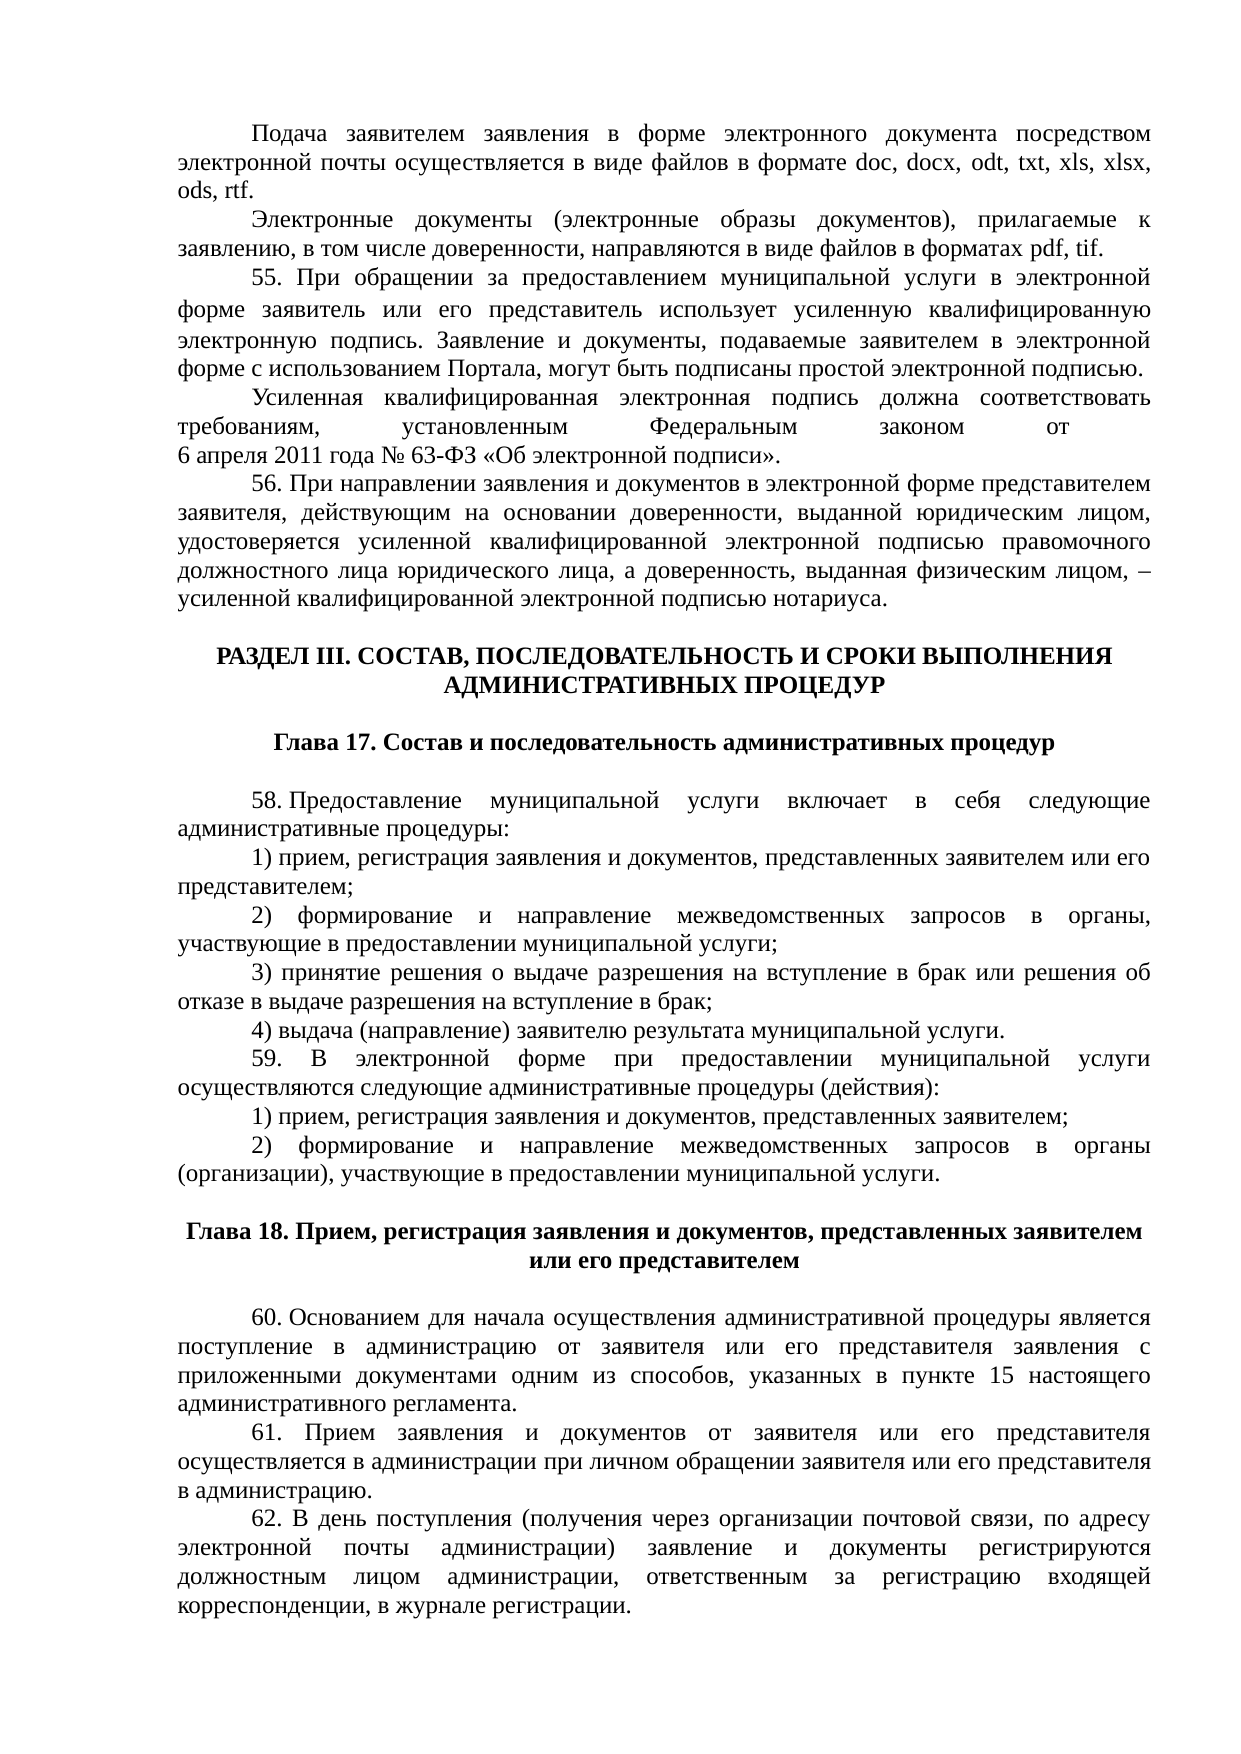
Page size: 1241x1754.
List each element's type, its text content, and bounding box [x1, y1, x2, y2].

text Глава 18. Прием, регистрация заявления и документов, представленных заявителем или его представителем [177, 1216, 1152, 1273]
text 4) выдача (направление) заявителю результата муниципальной услуги. [177, 1015, 1152, 1043]
text 1) прием, регистрация заявления и документов, представленных заявителем; [177, 1101, 1152, 1130]
text 58. Предоставление муниципальной услуги включает в себя следующие административные процедуры: [177, 785, 1152, 842]
text 56. При направлении заявления и документов в электронной форме представителем заявителя, действующим на основании доверенности, выданной юридическим лицом, удостоверяется усиленной квалифицированной электронной подписью правомочного должностного лица юридического лица, а доверенность, выданная физическим лицом, – усиленной квалифицированной электронной подписью нотариуса. [177, 468, 1152, 612]
text 61. Прием заявления и документов от заявителя или его представителя осуществляется в администрации при личном обращении заявителя или его представителя в администрацию. [177, 1417, 1152, 1503]
text 60. Основанием для начала осуществления административной процедуры является поступление в администрацию от заявителя или его представителя заявления с приложенными документами одним из способов, указанных в пункте 15 настоящего административного регламента. [177, 1302, 1152, 1417]
text 59. В электронной форме при предоставлении муниципальной услуги осуществляются следующие административные процедуры (действия): [177, 1043, 1152, 1101]
text Подача заявителем заявления в форме электронного документа посредством электронной почты осуществляется в виде файлов в формате doc, docx, odt, txt, xls, xlsx, ods, rtf. [177, 118, 1152, 204]
text 1) прием, регистрация заявления и документов, представленных заявителем или его представителем; [177, 842, 1152, 900]
text Глава 17. Состав и последовательность административных процедур [177, 727, 1152, 756]
text 3) принятие решения о выдаче разрешения на вступление в брак или решения об отказе в выдаче разрешения на вступление в брак; [177, 957, 1152, 1015]
text Электронные документы (электронные образы документов), прилагаемые к заявлению, в том числе доверенности, направляются в виде файлов в форматах pdf, tif. [177, 204, 1152, 262]
text Усиленная квалифицированная электронная подпись должна соответствовать требованиям, установленным Федеральным законом от 6 апреля 2011 года № 63-ФЗ «Об электронной подписи». [177, 382, 1152, 468]
text 2) формирование и направление межведомственных запросов в органы (организации), участвующие в предоставлении муниципальной услуги. [177, 1130, 1152, 1187]
text РАЗДЕЛ III. СОСТАВ, ПОСЛЕДОВАТЕЛЬНОСТЬ И СРОКИ ВЫПОЛНЕНИЯ АДМИНИСТРАТИВНЫХ ПРОЦЕДУР [177, 641, 1152, 698]
text 2) формирование и направление межведомственных запросов в органы, участвующие в предоставлении муниципальной услуги; [177, 900, 1152, 957]
text 55. При обращении за предоставлением муниципальной услуги в электронной форме заявитель или его представитель использует усиленную квалифицированную электронную подпись. Заявление и документы, подаваемые заявителем в электронной форме с использованием Портала, могут быть подписаны простой электронной подписью. [177, 262, 1152, 382]
text 62. В день поступления (получения через организации почтовой связи, по адресу электронной почты администрации) заявление и документы регистрируются должностным лицом администрации, ответственным за регистрацию входящей корреспонденции, в журнале регистрации. [177, 1503, 1152, 1618]
